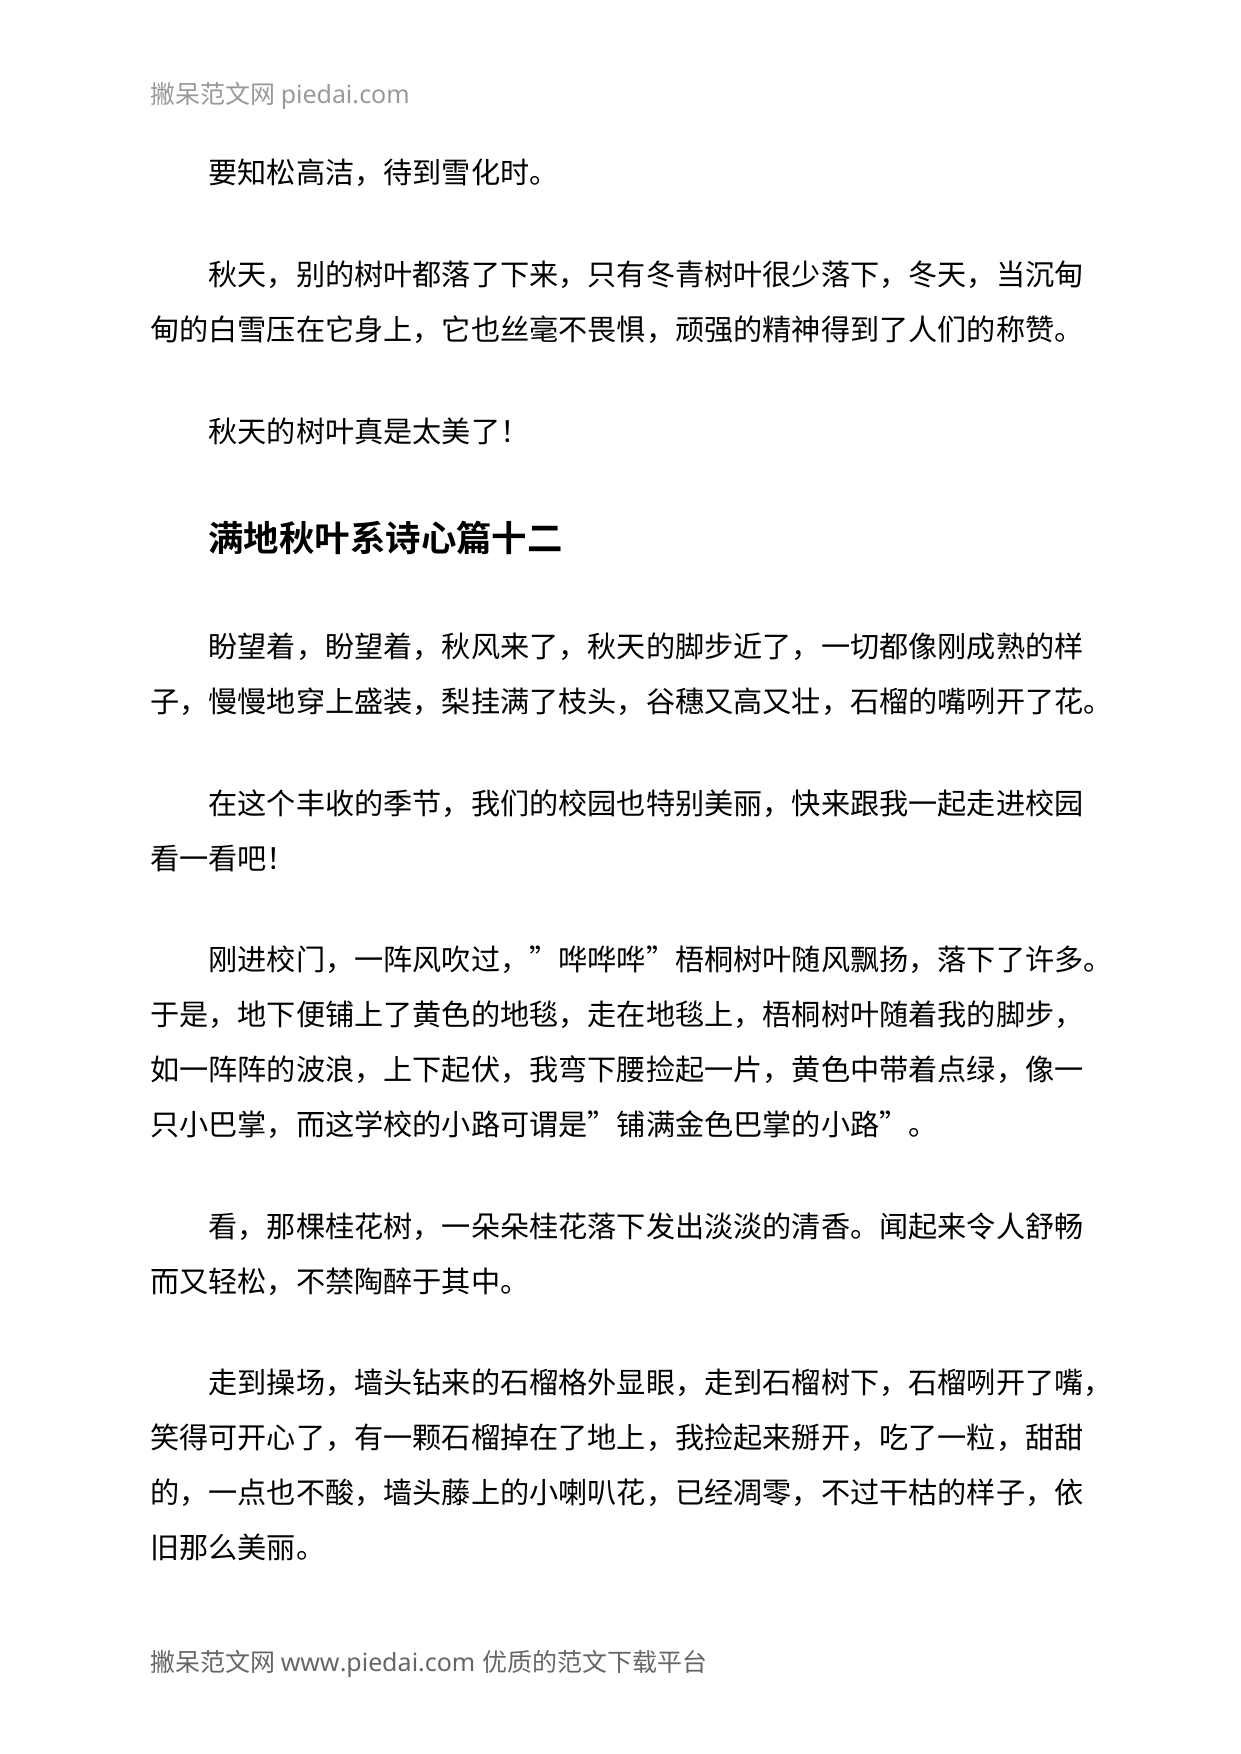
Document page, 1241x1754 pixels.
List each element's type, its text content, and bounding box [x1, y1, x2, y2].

text 看，那棵桂花树，一朵朵桂花落下发出淡淡的清香。闻起来令人舒畅而又轻松，不禁陶醉于其中。 [150, 1203, 1090, 1301]
text 秋天的树叶真是太美了！ [150, 408, 1090, 451]
text 盼望着，盼望着，秋风来了，秋天的脚步近了，一切都像刚成熟的样子，慢慢地穿上盛装，梨挂满了枝头，谷穗又高又壮，石榴的嘴咧开了花。 [150, 624, 1090, 721]
text 要知松高洁，待到雪化时。 [150, 150, 1090, 192]
text 走到操场，墙头钻来的石榴格外显眼，走到石榴树下，石榴咧开了嘴，笑得可开心了，有一颗石榴掉在了地上，我捡起来掰开，吃了一粒，甜甜的，一点也不酸，墙头藤上的小喇叭花，已经凋零，不过干枯的样子，依旧那么美丽。 [150, 1360, 1090, 1567]
text 在这个丰收的季节，我们的校园也特别美丽，快来跟我一起走进校园看一看吧！ [150, 780, 1090, 877]
text 满地秋叶系诗心篇十二 [150, 510, 1090, 561]
text 刚进校门，一阵风吹过，”哗哗哗”梧桐树叶随风飘扬，落下了许多。于是，地下便铺上了黄色的地毯，走在地毯上，梧桐树叶随着我的脚步，如一阵阵的波浪，上下起伏，我弯下腰捡起一片，黄色中带着点绿，像一只小巴掌，而这学校的小路可谓是”铺满金色巴掌的小路”。 [150, 937, 1090, 1144]
text 秋天，别的树叶都落了下来，只有冬青树叶很少落下，冬天，当沉甸甸的白雪压在它身上，它也丝毫不畏惧，顽强的精神得到了人们的称赞。 [150, 252, 1090, 349]
